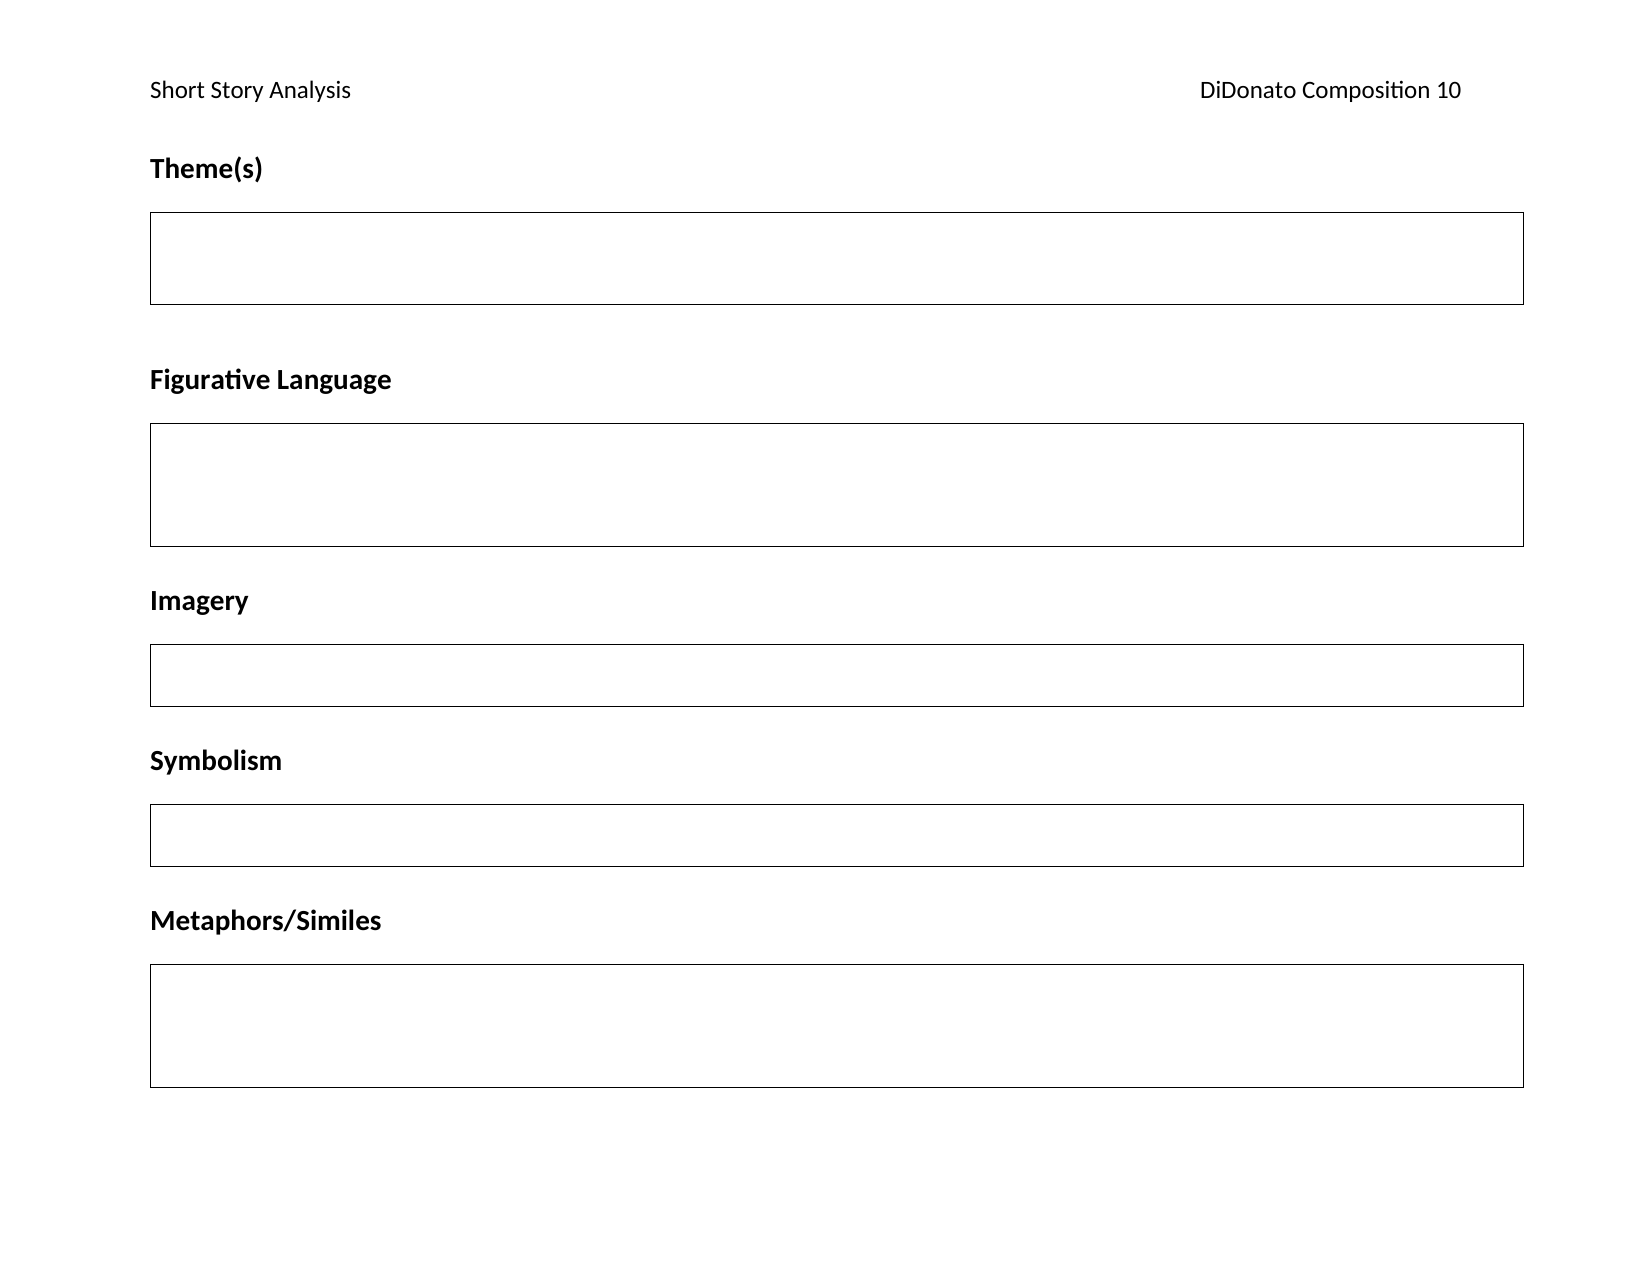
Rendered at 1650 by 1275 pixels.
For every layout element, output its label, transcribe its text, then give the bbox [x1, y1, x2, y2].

text Figurative Language [150, 361, 1500, 397]
table_header [151, 965, 1523, 1087]
table_header [151, 213, 1523, 304]
text Metaphors/Similes [150, 902, 1500, 938]
text Imagery [150, 582, 1500, 618]
table_header [151, 645, 1523, 706]
text Theme(s) [150, 150, 1500, 186]
table_header [151, 424, 1523, 546]
table_header [151, 805, 1523, 866]
text Symbolism [150, 742, 1500, 778]
